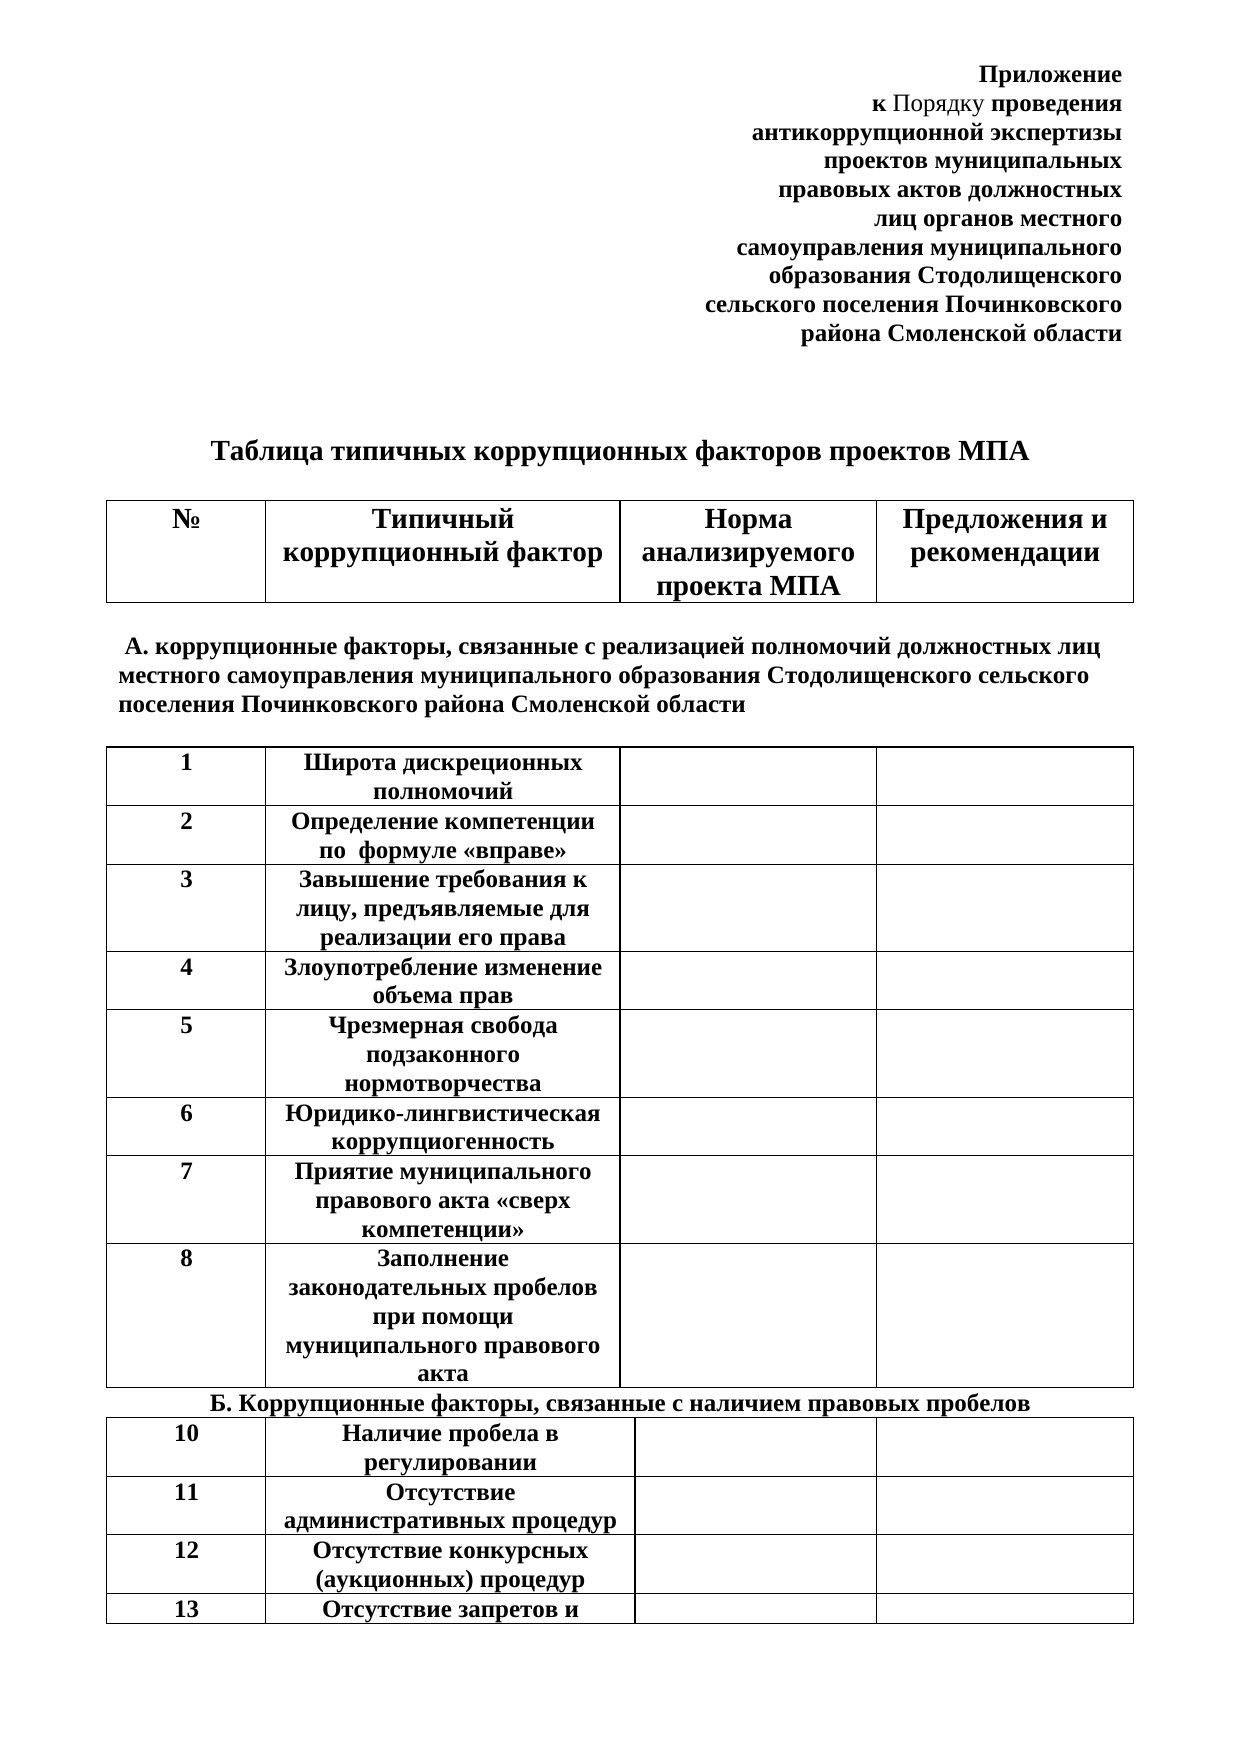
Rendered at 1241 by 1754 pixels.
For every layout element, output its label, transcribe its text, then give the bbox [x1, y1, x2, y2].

table_header [877, 748, 1133, 805]
table_header [636, 1418, 876, 1476]
table_cell 8 [107, 1244, 265, 1387]
text лиц органов местного [118, 203, 1122, 232]
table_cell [266, 1594, 634, 1622]
table_cell Заполнение законодательных пробелов при помощи муниципального правового акта [266, 1244, 619, 1387]
table_header Норма анализируемого проекта МПА [621, 501, 876, 602]
table_cell 2 [107, 806, 265, 863]
text А. коррупционные факторы, связанные с реализацией полномочий должностных лиц местного самоуправления муниципального образования Стодолищенского сельского поселения Починковского района Смоленской области [118, 631, 1122, 718]
text антикоррупционной экспертизы [118, 117, 1122, 145]
table_cell Злоупотребление изменение объема прав [266, 952, 619, 1009]
table_cell Приятие муниципального правового акта «сверх компетенции» [266, 1156, 619, 1242]
table_cell 6 [107, 1098, 265, 1155]
text правовых актов должностных [118, 174, 1122, 203]
table_header № [107, 501, 265, 602]
table_header Типичный коррупционный фактор [266, 501, 619, 602]
table_cell [621, 1244, 876, 1387]
table_cell Отсутствие административных процедур [266, 1477, 634, 1534]
text проектов муниципальных [118, 145, 1122, 174]
table_cell 13 [107, 1594, 265, 1622]
table_header 1 [107, 748, 265, 805]
table_cell [877, 1098, 1133, 1155]
table_cell 7 [107, 1156, 265, 1242]
table_cell [877, 1156, 1133, 1242]
text района Смоленской области [118, 318, 1122, 347]
table_cell 3 [107, 865, 265, 951]
text Таблица типичных коррупционных факторов проектов МПА [118, 433, 1122, 466]
table_cell [877, 806, 1133, 863]
table_cell [621, 1156, 876, 1242]
table_cell [877, 1010, 1133, 1097]
table_cell Чрезмерная свобода подзаконного нормотворчества [266, 1010, 619, 1097]
table_cell [877, 1244, 1133, 1387]
table_header [877, 1418, 1133, 1476]
table_cell Завышение требования к лицу, предъявляемые для реализации его права [266, 865, 619, 951]
table_cell 11 [107, 1477, 265, 1534]
table_cell 5 [107, 1010, 265, 1097]
table_cell [621, 865, 876, 951]
table_cell [636, 1535, 876, 1593]
table_header Широта дискреционных полномочий [266, 748, 619, 805]
table_cell Определение компетенции по формуле «вправе» [266, 806, 619, 863]
table_cell Отсутствие конкурсных (аукционных) процедур [266, 1535, 634, 1593]
table_cell [877, 952, 1133, 1009]
table_cell [636, 1594, 876, 1622]
text образования Стодолищенского [118, 260, 1122, 289]
text сельского поселения Починковского [118, 289, 1122, 318]
text к Порядку проведения [118, 88, 1122, 117]
table_header [621, 748, 876, 805]
table_cell [877, 865, 1133, 951]
text Приложение [118, 59, 1122, 88]
table_cell [621, 1010, 876, 1097]
table_cell [877, 1477, 1133, 1534]
table_cell [636, 1477, 876, 1534]
table_header Предложения и рекомендации [877, 501, 1133, 602]
table_cell Юридико-лингвистическая коррупциогенность [266, 1098, 619, 1155]
table_header 10 [107, 1418, 265, 1476]
table_cell [877, 1535, 1133, 1593]
text Б. Коррупционные факторы, связанные с наличием правовых пробелов [118, 1388, 1122, 1417]
table_cell [621, 1098, 876, 1155]
table_cell [877, 1594, 1133, 1622]
table_cell [621, 952, 876, 1009]
text самоуправления муниципального [118, 232, 1122, 260]
table_cell 12 [107, 1535, 265, 1593]
table_cell 4 [107, 952, 265, 1009]
table_header Наличие пробела в регулировании [266, 1418, 634, 1476]
table_cell [621, 806, 876, 863]
